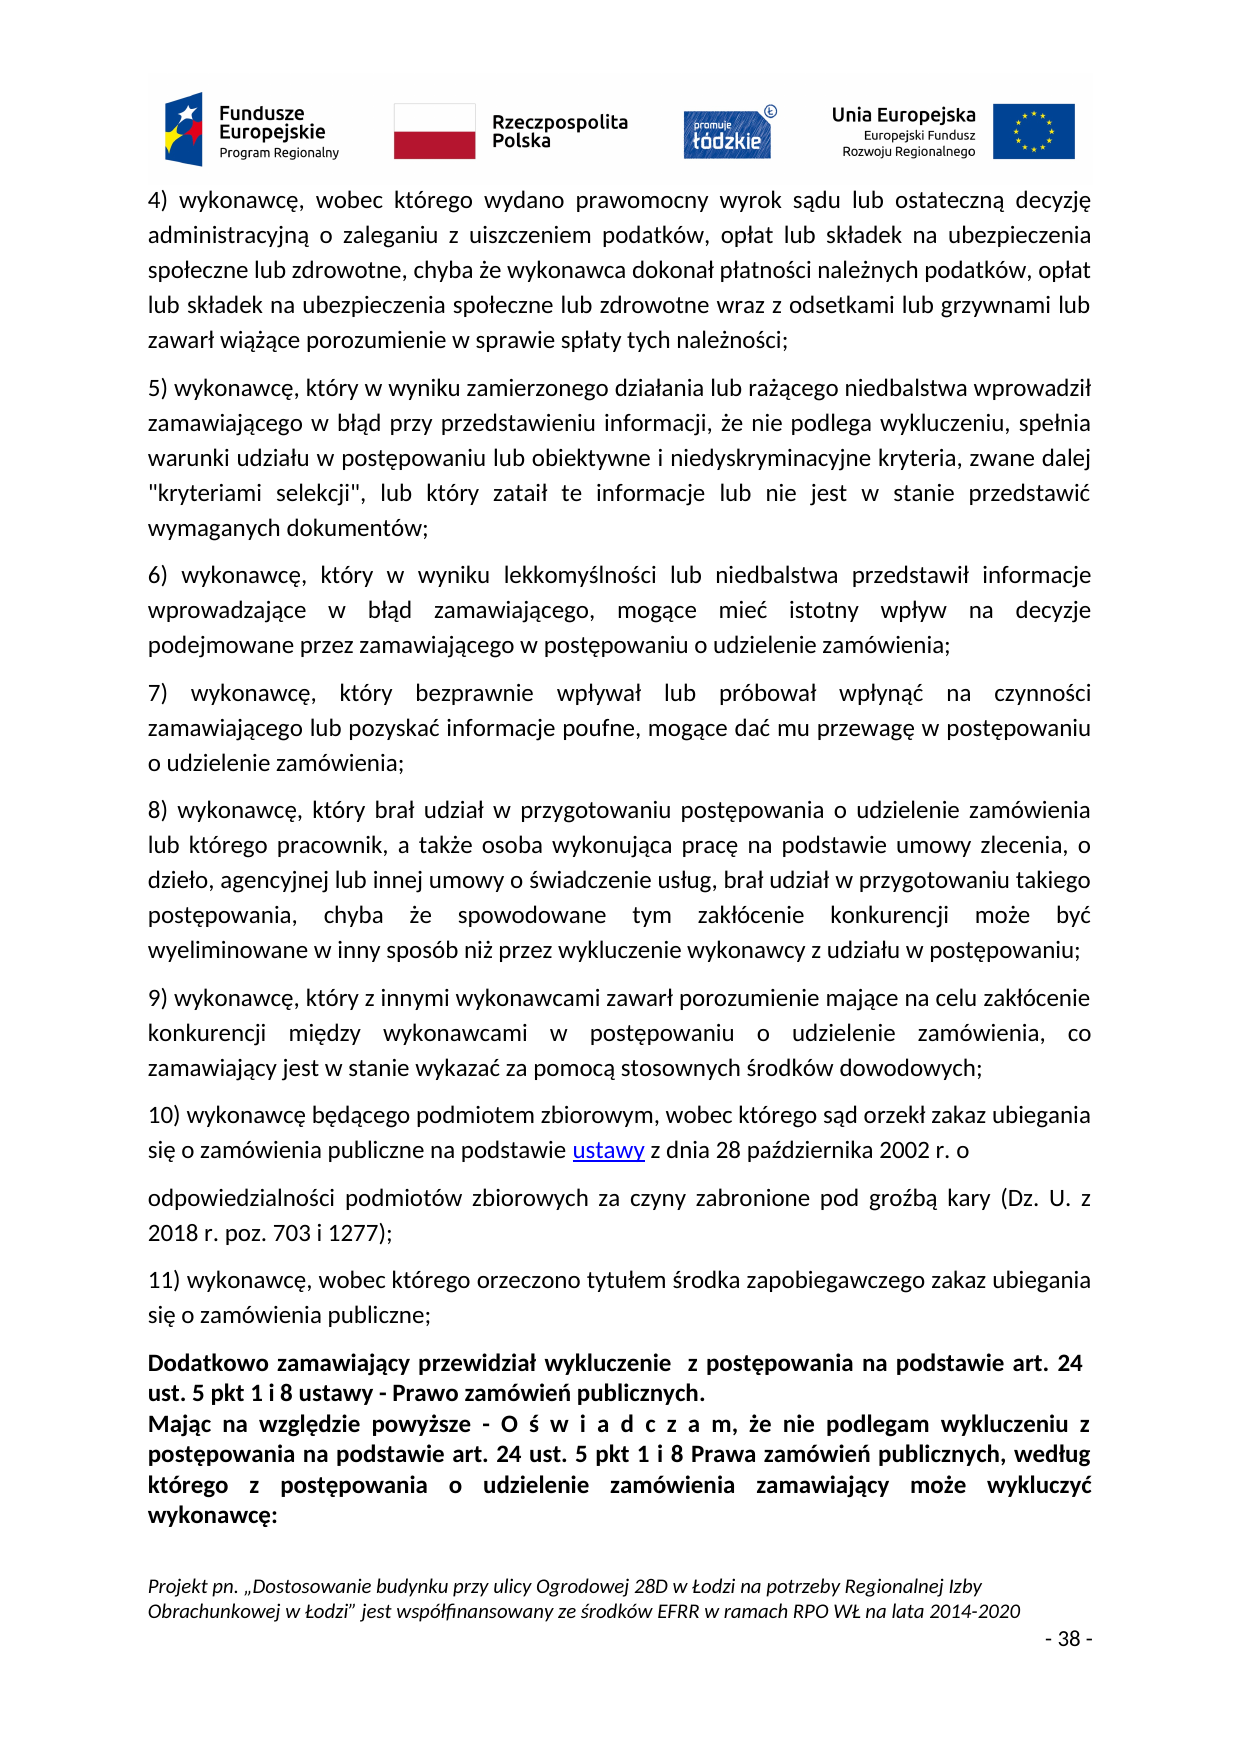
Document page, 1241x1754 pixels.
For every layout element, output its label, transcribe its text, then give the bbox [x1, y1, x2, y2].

text 9) wykonawcę, który z innymi wykonawcami zawarł porozumienie mające na celu zakłócenie konkurencji między wykonawcami w postępowaniu o udzielenie zamówienia, co zamawiający jest w stanie wykazać za pomocą stosownych środków dowodowych; [148, 982, 1092, 1082]
picture [147, 73, 1093, 185]
text 6) wykonawcę, który w wyniku lekkomyślności lub niedbalstwa przedstawił informacje wprowadzające w błąd zamawiającego, mogące mieć istotny wpływ na decyzje podejmowane przez zamawiającego w postępowaniu o udzielenie zamówienia; [148, 559, 1092, 660]
text 11) wykonawcę, wobec którego orzeczono tytułem środka zapobiegawczego zakaz ubiegania się o zamówienia publiczne; [148, 1264, 1092, 1330]
text odpowiedzialności podmiotów zbiorowych za czyny zabronione pod groźbą kary (Dz. U. z 2018 r. poz. 703 i 1277); [148, 1182, 1092, 1247]
text Mając na względzie powyższe - O ś w i a d c z a m, że nie podlegam wykluczeniu z postępowania na podstawie art. 24 ust. 5 pkt 1 i 8 Prawa zamówień publicznych, według którego z postępowania o udzielenie zamówienia zamawiający może wykluczyć wykonawcę: [148, 1408, 1092, 1530]
text 5) wykonawcę, który w wyniku zamierzonego działania lub rażącego niedbalstwa wprowadził zamawiającego w błąd przy przedstawieniu informacji, że nie podlega wykluczeniu, spełnia warunki udziału w postępowaniu lub obiektywne i niedyskryminacyjne kryteria, zwane dalej "kryteriami selekcji", lub który zataił te informacje lub nie jest w stanie przedstawić wymaganych dokumentów; [148, 372, 1092, 542]
text 8) wykonawcę, który brał udział w przygotowaniu postępowania o udzielenie zamówienia lub którego pracownik, a także osoba wykonująca pracę na podstawie umowy zlecenia, o dzieło, agencyjnej lub innej umowy o świadczenie usług, brał udział w przygotowaniu takiego postępowania, chyba że spowodowane tym zakłócenie konkurencji może być wyeliminowane w inny sposób niż przez wykluczenie wykonawcy z udziału w postępowaniu; [148, 794, 1092, 965]
text Dodatkowo zamawiający przewidział wykluczenie z postępowania na podstawie art. 24 ust. 5 pkt 1 i 8 ustawy - Prawo zamówień publicznych. [148, 1347, 1092, 1408]
text 7) wykonawcę, który bezprawnie wpływał lub próbował wpłynąć na czynności zamawiającego lub pozyskać informacje poufne, mogące dać mu przewagę w postępowaniu o udzielenie zamówienia; [148, 677, 1092, 777]
text 4) wykonawcę, wobec którego wydano prawomocny wyrok sądu lub ostateczną decyzję administracyjną o zaleganiu z uiszczeniem podatków, opłat lub składek na ubezpieczenia społeczne lub zdrowotne, chyba że wykonawca dokonał płatności należnych podatków, opłat lub składek na ubezpieczenia społeczne lub zdrowotne wraz z odsetkami lub grzywnami lub zawarł wiążące porozumienie w sprawie spłaty tych należności; [148, 185, 1092, 355]
text 10) wykonawcę będącego podmiotem zbiorowym, wobec którego sąd orzekł zakaz ubiegania się o zamówienia publiczne na podstawie ustawy z dnia 28 października 2002 r. o [148, 1099, 1092, 1165]
